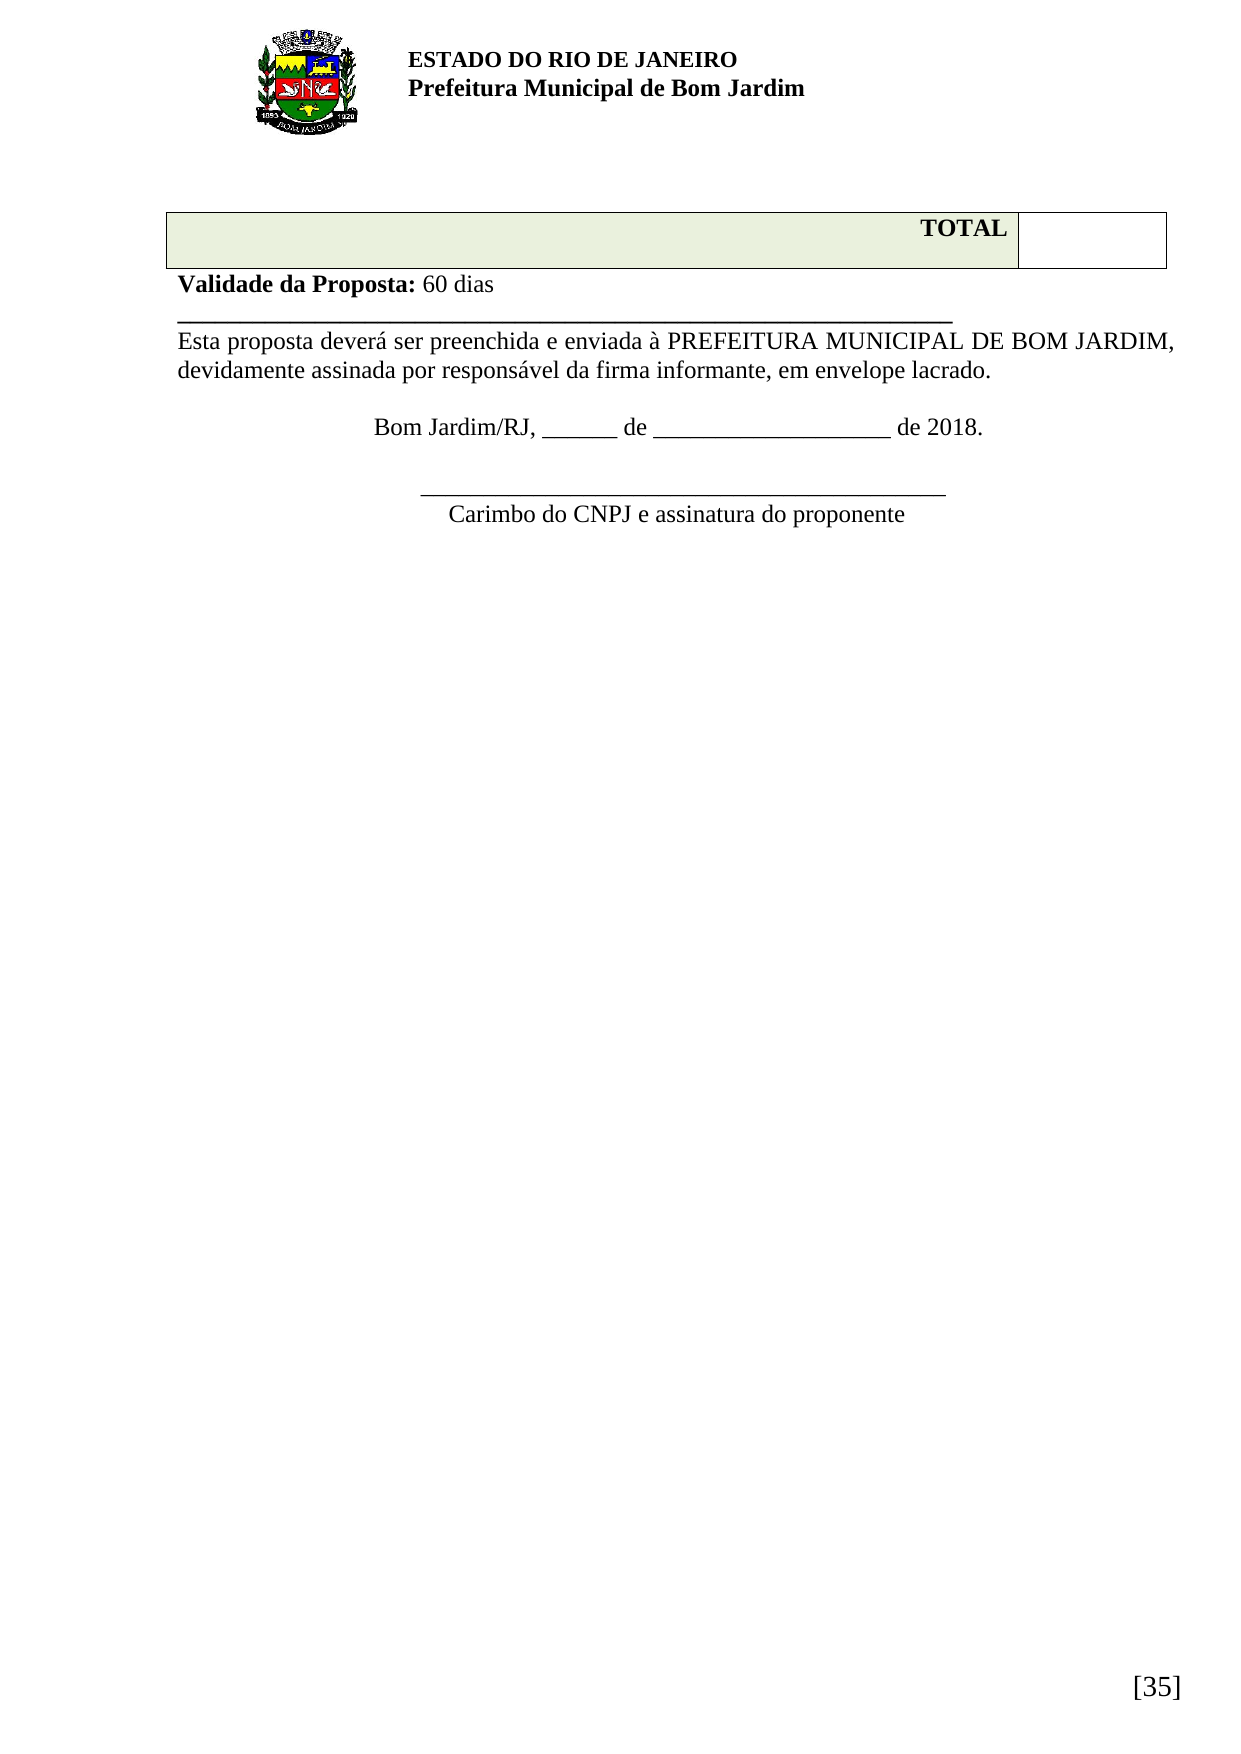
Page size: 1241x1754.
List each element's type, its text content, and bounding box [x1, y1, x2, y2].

text ______________________________________________________________ [177, 297, 1176, 326]
table_cell [1019, 213, 1166, 268]
table_cell TOTAL [167, 213, 1018, 268]
picture [253, 27, 359, 137]
text Esta proposta deverá ser preenchida e enviada à PREFEITURA MUNICIPAL DE BOM JARDIM, devidamente assinada por responsável da firma informante, em envelope lacrado. [177, 326, 1176, 384]
text __________________________________________ [202, 470, 1164, 499]
text Validade da Proposta: 60 dias [177, 269, 1176, 297]
text Carimbo do CNPJ e assinatura do proponente [177, 499, 1176, 527]
text Bom Jardim/RJ, ______ de ___________________ de 2018. [177, 412, 1179, 441]
